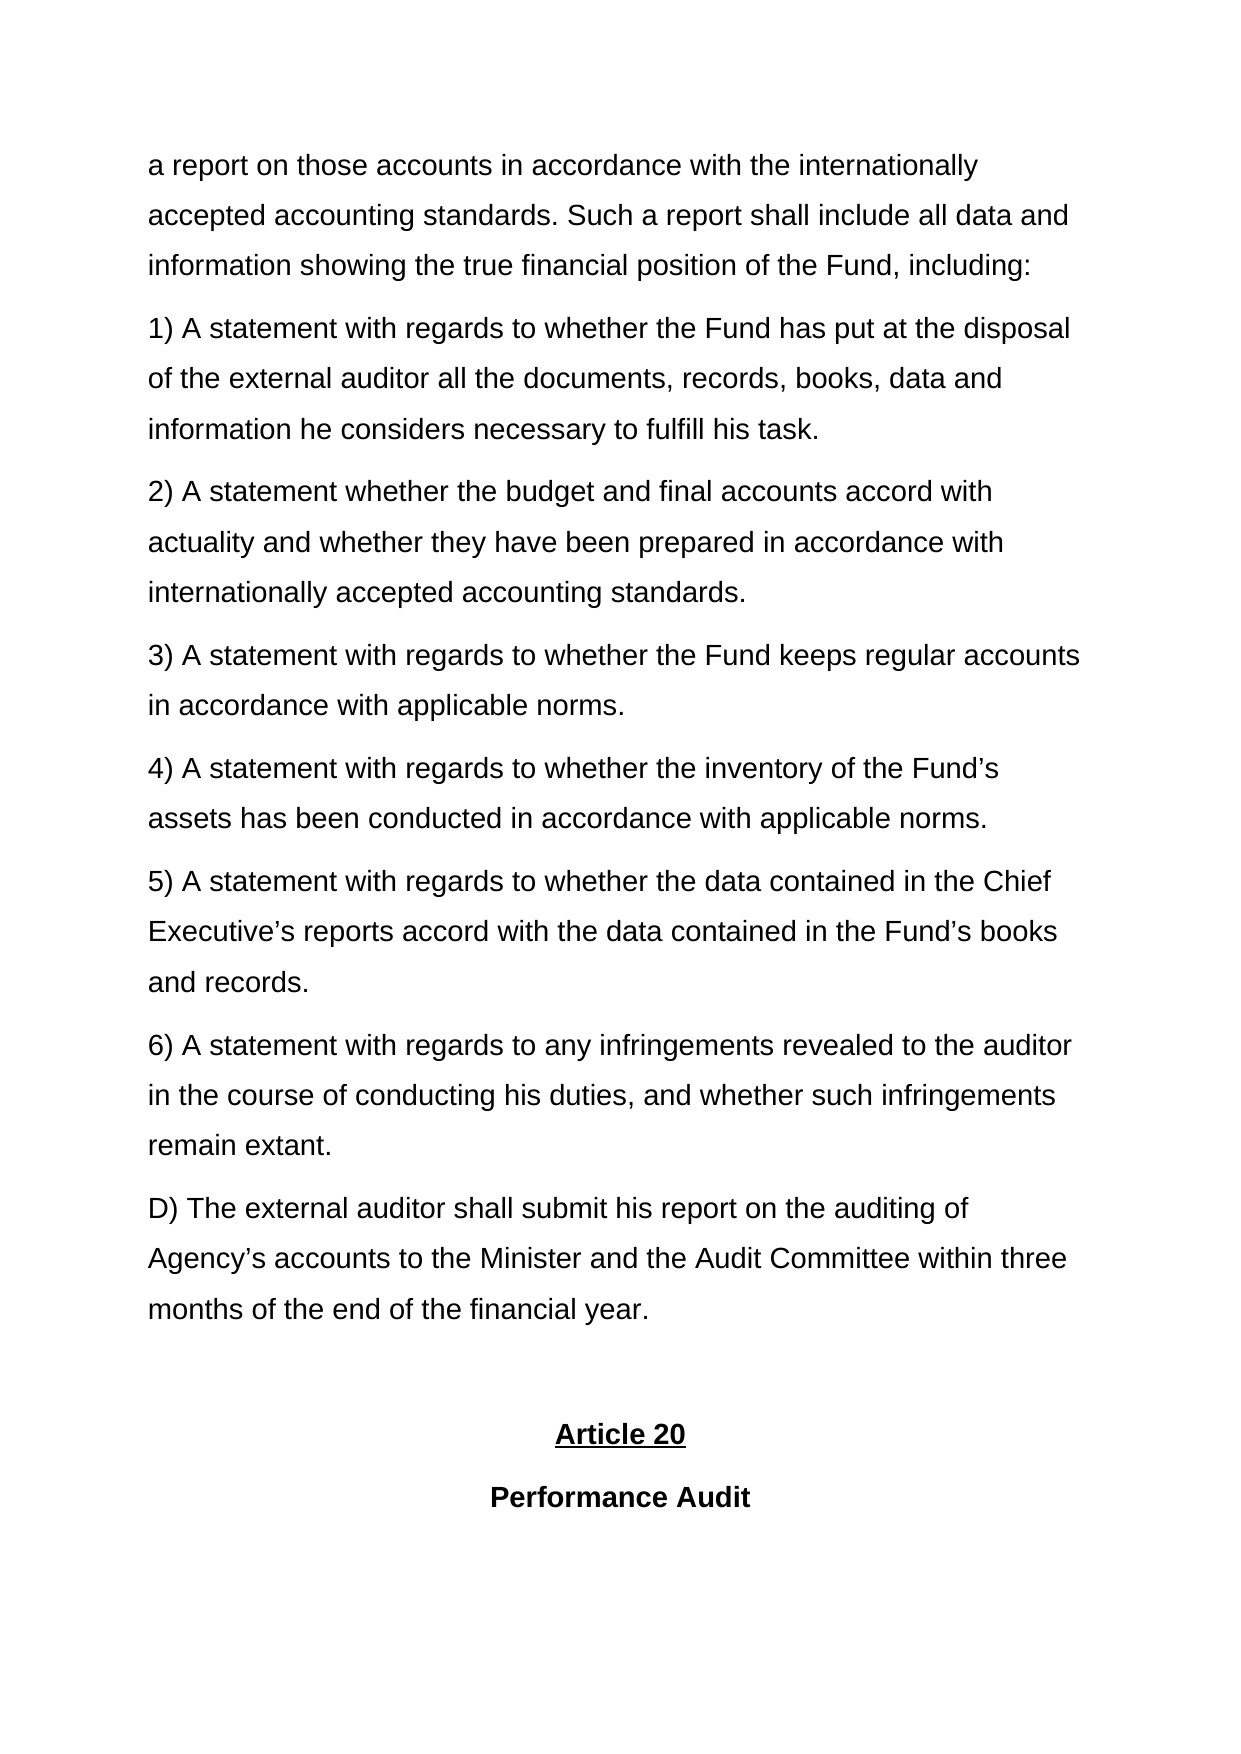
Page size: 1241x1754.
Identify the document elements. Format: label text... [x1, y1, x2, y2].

text 3) A statement with regards to whether the Fund keeps regular accounts in accordance with applicable norms. [148, 638, 1093, 722]
text 6) A statement with regards to any infringements revealed to the auditor in the course of conducting his duties, and whether such infringements remain extant. [148, 1028, 1093, 1162]
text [148, 148, 1093, 282]
text 2) A statement whether the budget and final accounts accord with actuality and whether they have been prepared in accordance with internationally accepted accounting standards. [148, 474, 1093, 609]
text 5) A statement with regards to whether the data contained in the Chief Executive’s reports accord with the data contained in the Fund’s books and records. [148, 864, 1093, 998]
text D) The external auditor shall submit his report on the auditing of Agency’s accounts to the Minister and the Audit Committee within three months of the end of the financial year. [148, 1191, 1093, 1325]
text Article 20 [148, 1417, 1093, 1451]
text 1) A statement with regards to whether the Fund has put at the disposal of the external auditor all the documents, records, books, data and information he considers necessary to fulfill his task. [148, 311, 1093, 445]
text Performance Audit [148, 1480, 1093, 1514]
text 4) A statement with regards to whether the inventory of the Fund’s assets has been conducted in accordance with applicable norms. [148, 751, 1093, 835]
